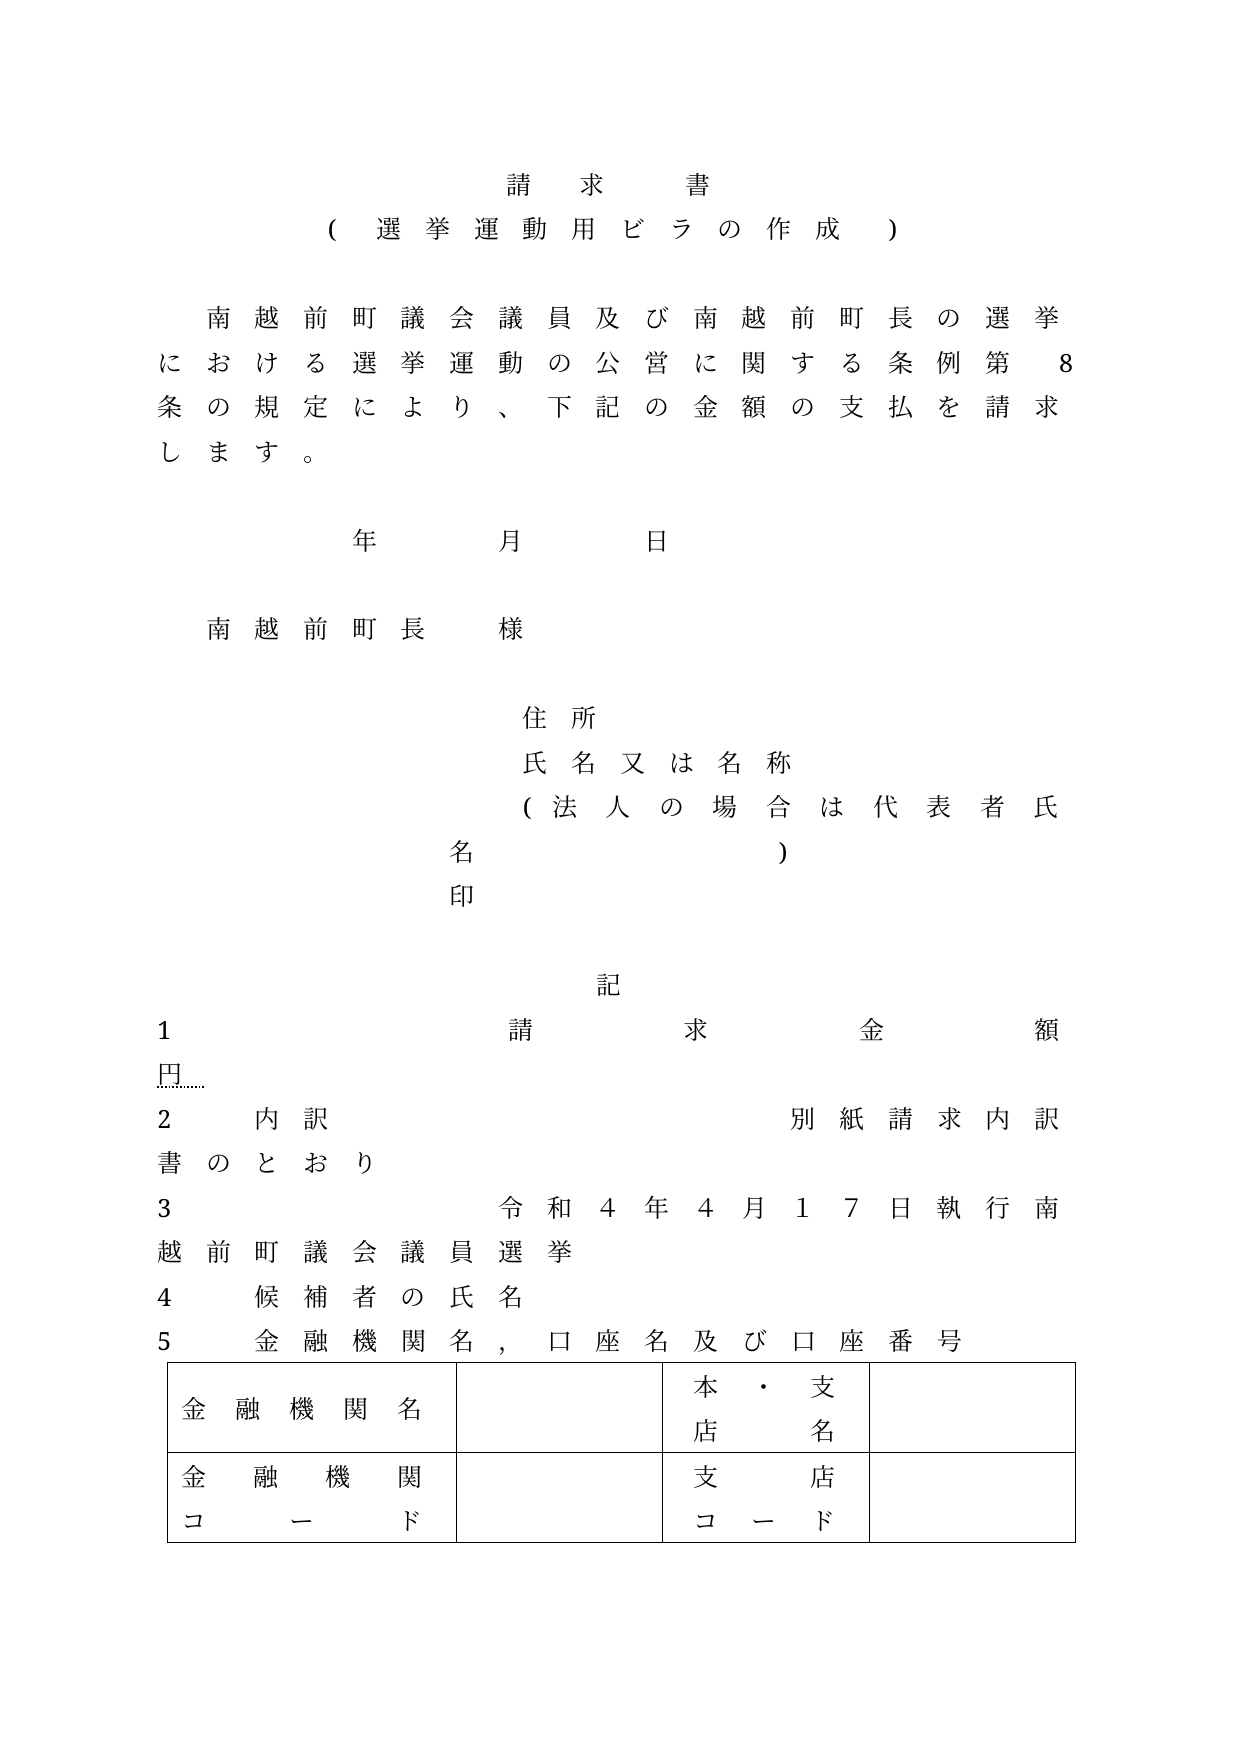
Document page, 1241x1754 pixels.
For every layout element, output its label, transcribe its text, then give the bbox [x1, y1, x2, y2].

text 4 候補者の氏名 [157, 1273, 1083, 1318]
table_header [870, 1363, 1075, 1452]
table_cell 支店コード [663, 1453, 869, 1542]
text 5 金融機関名，口座名及び口座番号 [157, 1318, 1083, 1362]
text 2 内訳 別紙請求内訳書のとおり [157, 1095, 1083, 1184]
text 記 [157, 962, 1083, 1006]
text 氏名又は名称 [419, 739, 1083, 784]
table_cell [870, 1453, 1075, 1542]
text 南越前町長 様 [157, 606, 1083, 650]
table_header 金融機関名 [168, 1363, 456, 1452]
text (法人の場合は代表者氏名) 印 [444, 784, 1083, 917]
text (選挙運動用ビラの作成) [157, 206, 1083, 250]
text 住所 [419, 695, 1083, 739]
text 南越前町議会議員及び南越前町長の選挙における選挙運動の公営に関する条例第8条の規定により、下記の金額の支払を請求します。 [157, 294, 1083, 472]
text 1 請求金額 円 [157, 1006, 1083, 1095]
text 年 月 日 [157, 517, 1083, 561]
text 請求書 [157, 161, 1083, 206]
table_cell [457, 1453, 662, 1542]
text 3 令和４年４月１７日執行南越前町議会議員選挙 [157, 1184, 1083, 1273]
table_header [457, 1363, 662, 1452]
table_header 本・支店名 [663, 1363, 869, 1452]
table_cell 金融機関コード [168, 1453, 456, 1542]
